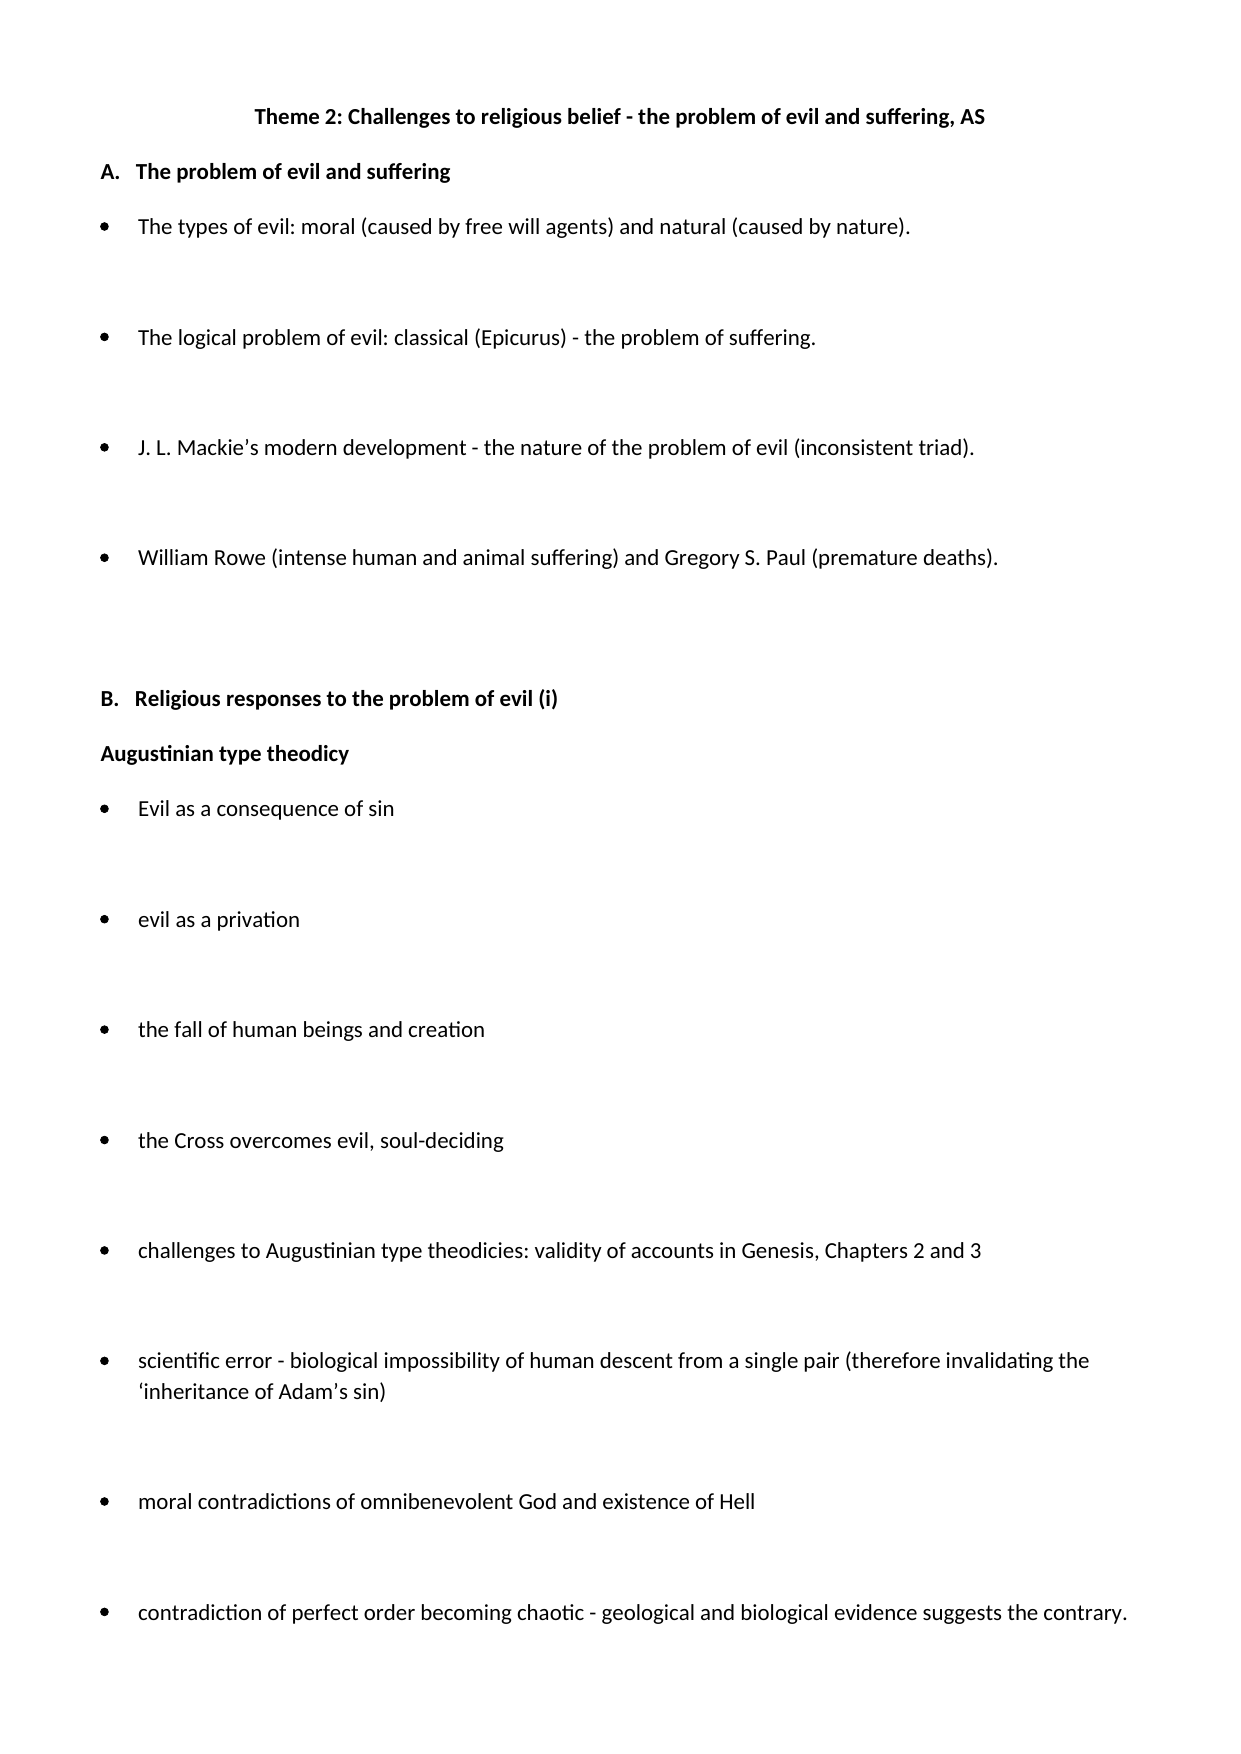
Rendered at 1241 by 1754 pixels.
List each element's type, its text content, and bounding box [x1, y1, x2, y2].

list the fall of human beings and creation [100, 1015, 1140, 1043]
text Augustinian type theodicy [100, 739, 1140, 767]
list The logical problem of evil: classical (Epicurus) - the problem of suffering. [100, 323, 1140, 351]
list The types of evil: moral (caused by free will agents) and natural (caused by nature). [100, 212, 1140, 240]
list challenges to Augustinian type theodicies: validity of accounts in Genesis, Chapters 2 and 3 [100, 1236, 1140, 1264]
list scientific error - biological impossibility of human descent from a single pair (therefore invalidating the ‘inheritance of Adam’s sin) [100, 1347, 1140, 1405]
list William Rowe (intense human and animal suffering) and Gregory S. Paul (premature deaths). [100, 543, 1140, 572]
list evil as a privation [100, 905, 1140, 933]
text A. The problem of evil and suffering [100, 157, 1140, 185]
text Theme 2: Challenges to religious belief - the problem of evil and suffering, AS [100, 102, 1140, 130]
list the Cross overcomes evil, soul-deciding [100, 1126, 1140, 1154]
text B. Religious responses to the problem of evil (i) [100, 684, 1140, 712]
list J. L. Mackie’s modern development - the nature of the problem of evil (inconsistent triad). [100, 433, 1140, 461]
list Evil as a consequence of sin [100, 794, 1140, 823]
list moral contradictions of omnibenevolent God and existence of Hell [100, 1487, 1140, 1515]
list contradiction of perfect order becoming chaotic - geological and biological evidence suggests the contrary. [100, 1598, 1140, 1626]
